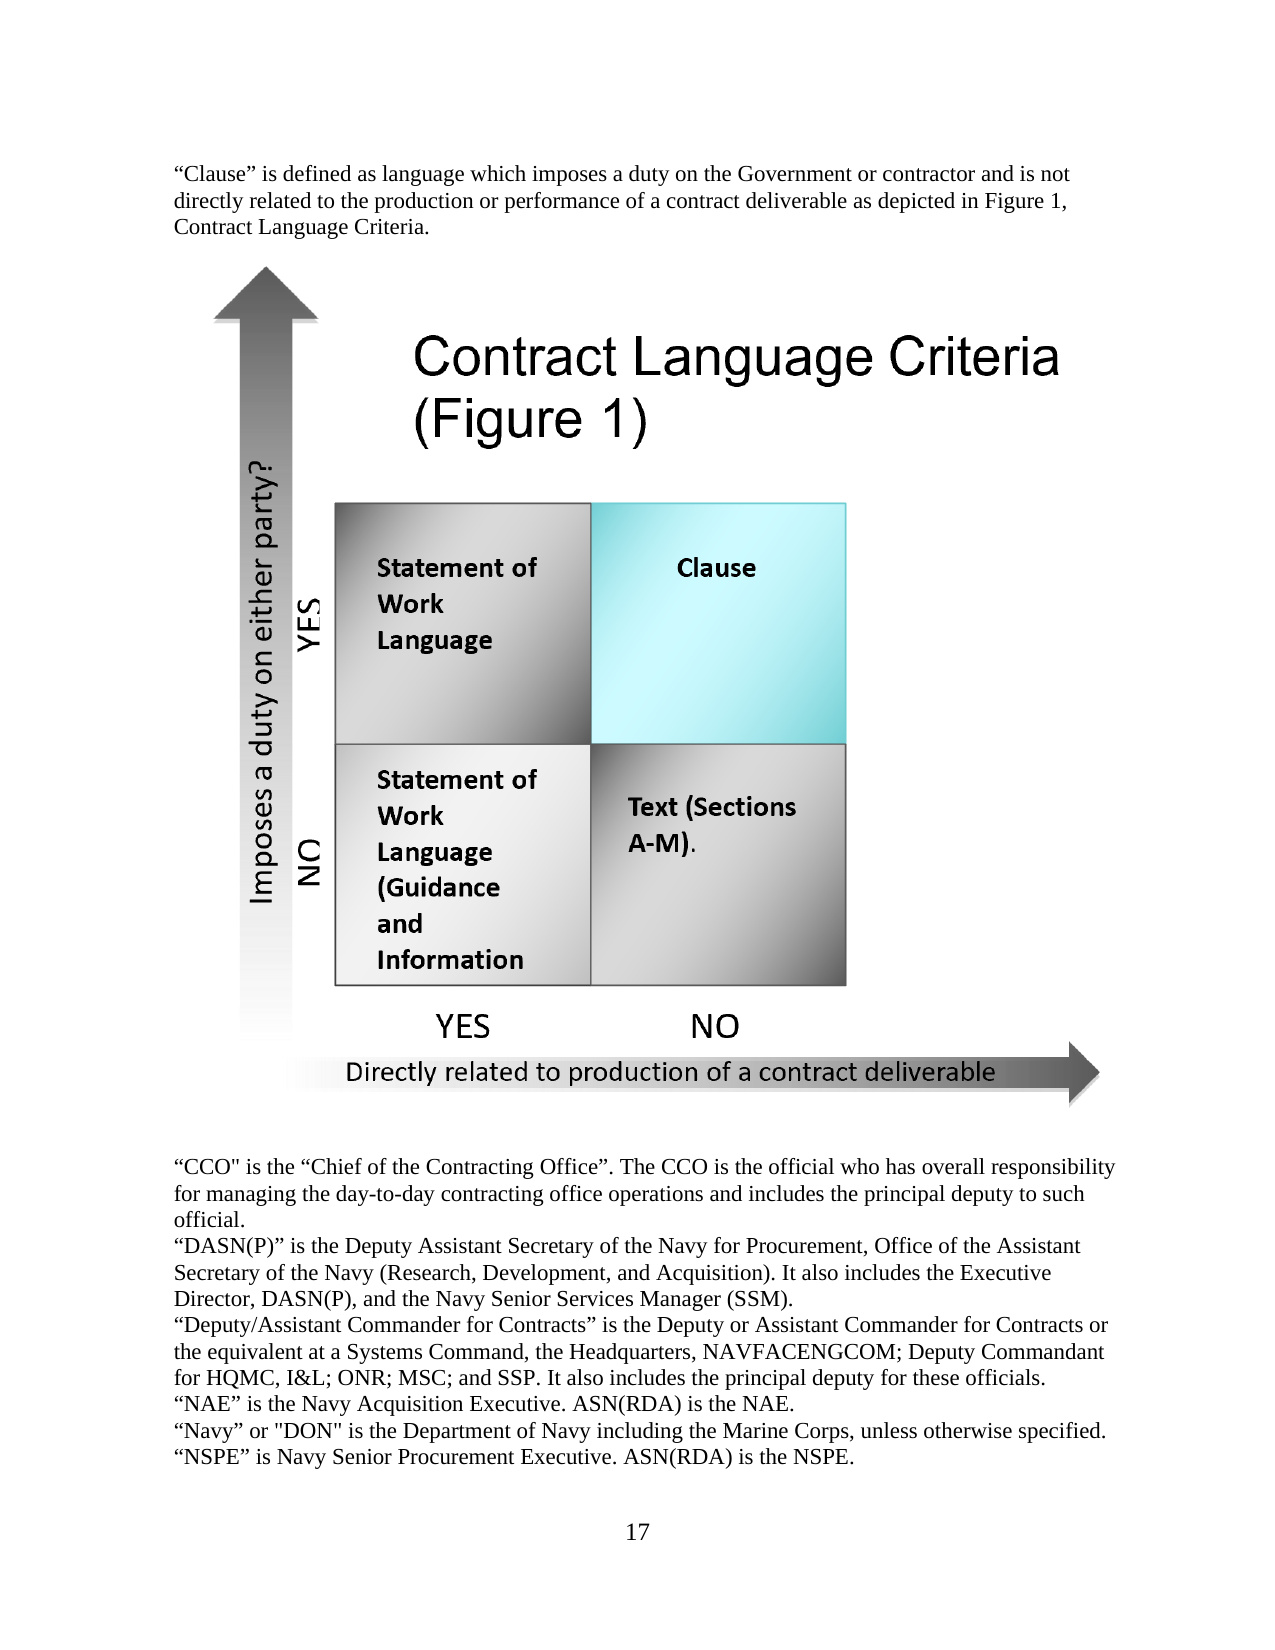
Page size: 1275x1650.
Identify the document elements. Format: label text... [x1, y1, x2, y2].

text “NSPE” is Navy Senior Procurement Executive. ASN(RDA) is the NSPE. [163, 1443, 1135, 1480]
text “Clause” is defined as language which imposes a duty on the Government or contractor and is not directly related to the production or performance of a contract deliverable as depicted in Figure 1, Contract Language Criteria. [163, 150, 1135, 239]
text “Navy” or "DON" is the Department of Navy including the Marine Corps, unless otherwise specified. [163, 1417, 1135, 1443]
text “Deputy/Assistant Commander for Contracts” is the Deputy or Assistant Commander for Contracts or the equivalent at a Systems Command, the Headquarters, NAVFACENGCOM; Deputy Commandant for HQMC, I&L; ONR; MSC; and SSP. It also includes the principal deputy for these officials. [163, 1311, 1135, 1390]
text “DASN(P)” is the Deputy Assistant Secretary of the Navy for Procurement, Office of the Assistant Secretary of the Navy (Research, Development, and Acquisition). It also includes the Executive Director, DASN(P), and the Navy Senior Services Manager (SSM). [163, 1232, 1135, 1311]
text “CCO" is the “Chief of the Contracting Office”. The CCO is the official who has overall responsibility for managing the day-to-day contracting office operations and includes the principal deputy to such official. [163, 1153, 1135, 1232]
text “NAE” is the Navy Acquisition Executive. ASN(RDA) is the NAE. [163, 1390, 1135, 1417]
